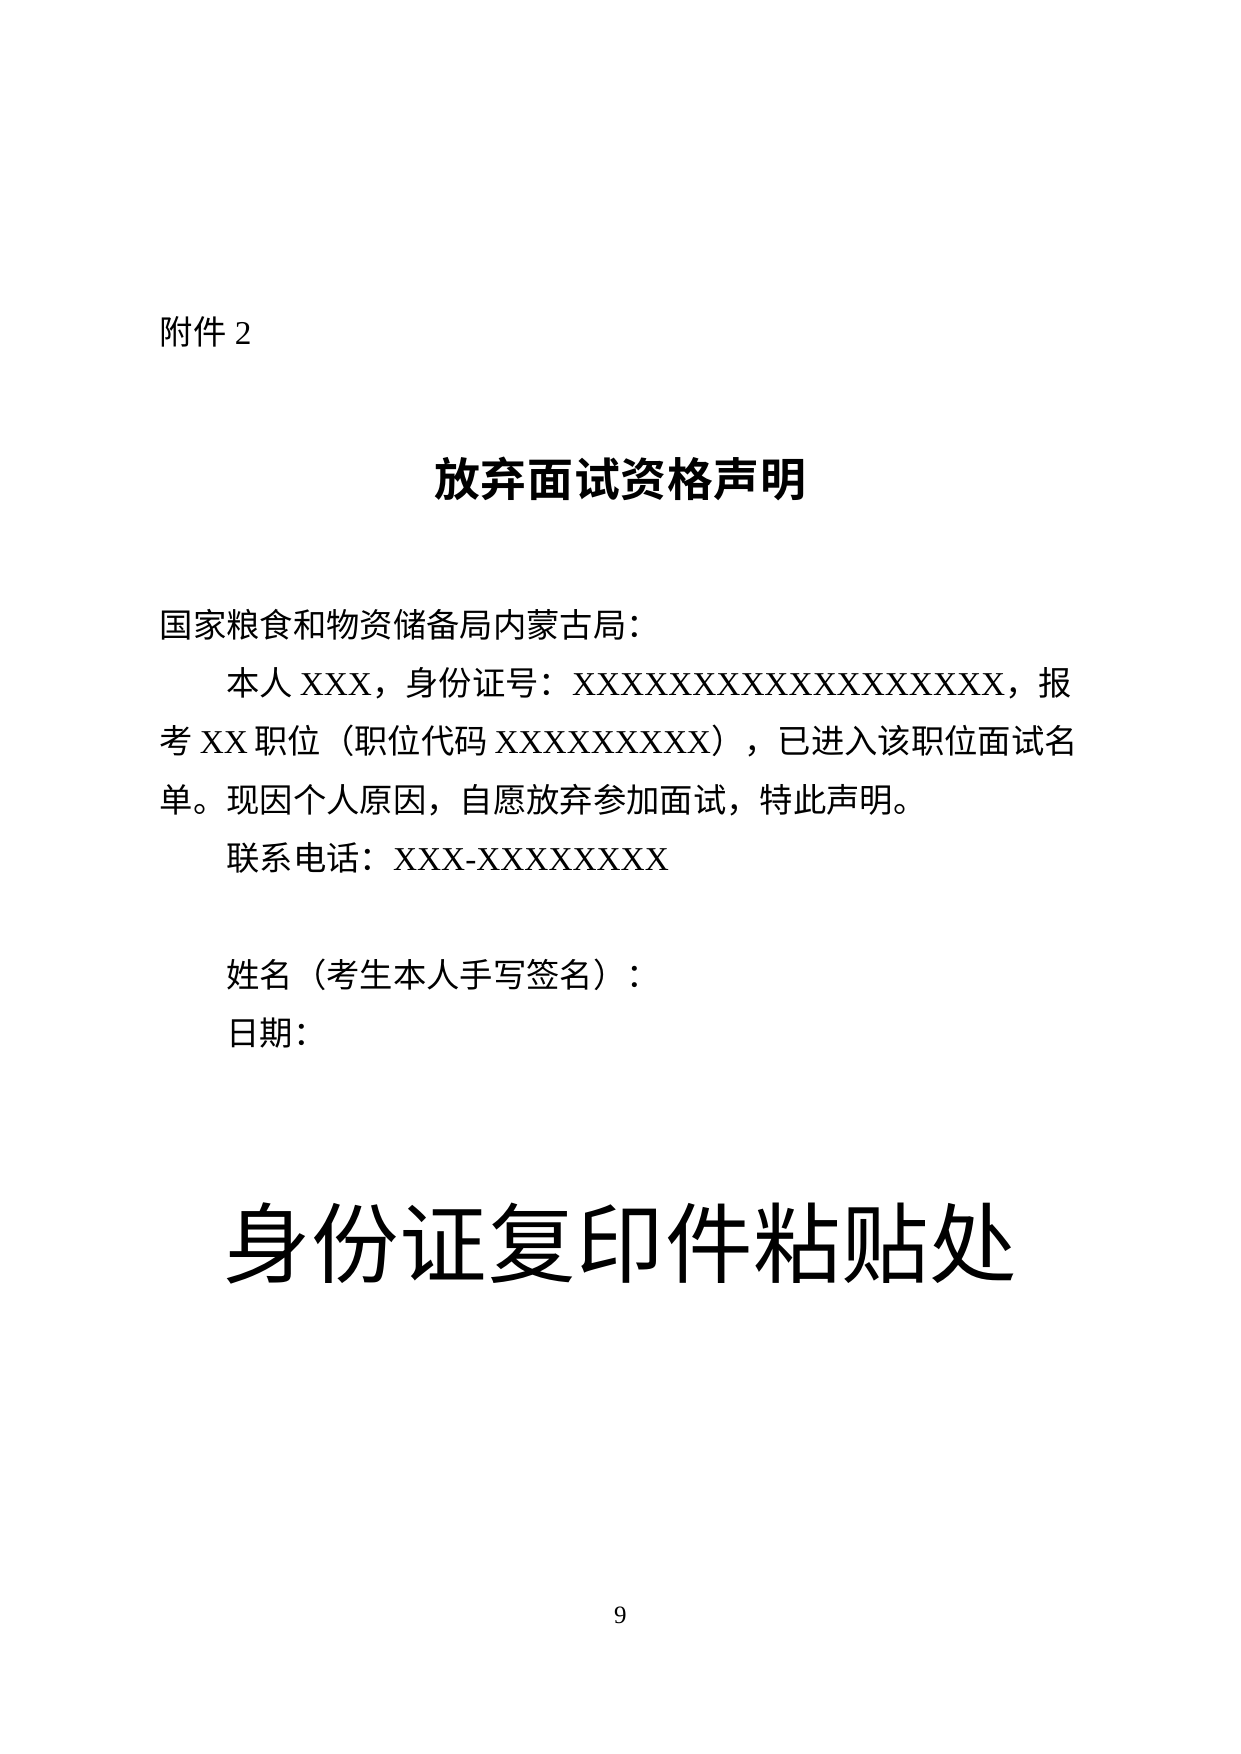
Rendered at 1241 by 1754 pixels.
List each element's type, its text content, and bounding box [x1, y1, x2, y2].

text 联系电话：XXX-XXXXXXXX [159, 824, 1081, 882]
text 日期： [159, 999, 1081, 1057]
text 国家粮食和物资储备局内蒙古局： [159, 590, 1081, 649]
text 放弃面试资格声明 [159, 428, 1081, 525]
text 姓名（考生本人手写签名）： [159, 940, 1081, 999]
text 本人XXX，身份证号：XXXXXXXXXXXXXXXXXX，报考XX职位（职位代码XXXXXXXXX），已进入该职位面试名单。现因个人原因，自愿放弃参加面试，特此声明。 [159, 649, 1081, 824]
text 身份证复印件粘贴处 [159, 1174, 1081, 1304]
text 附件2 [159, 298, 1081, 363]
